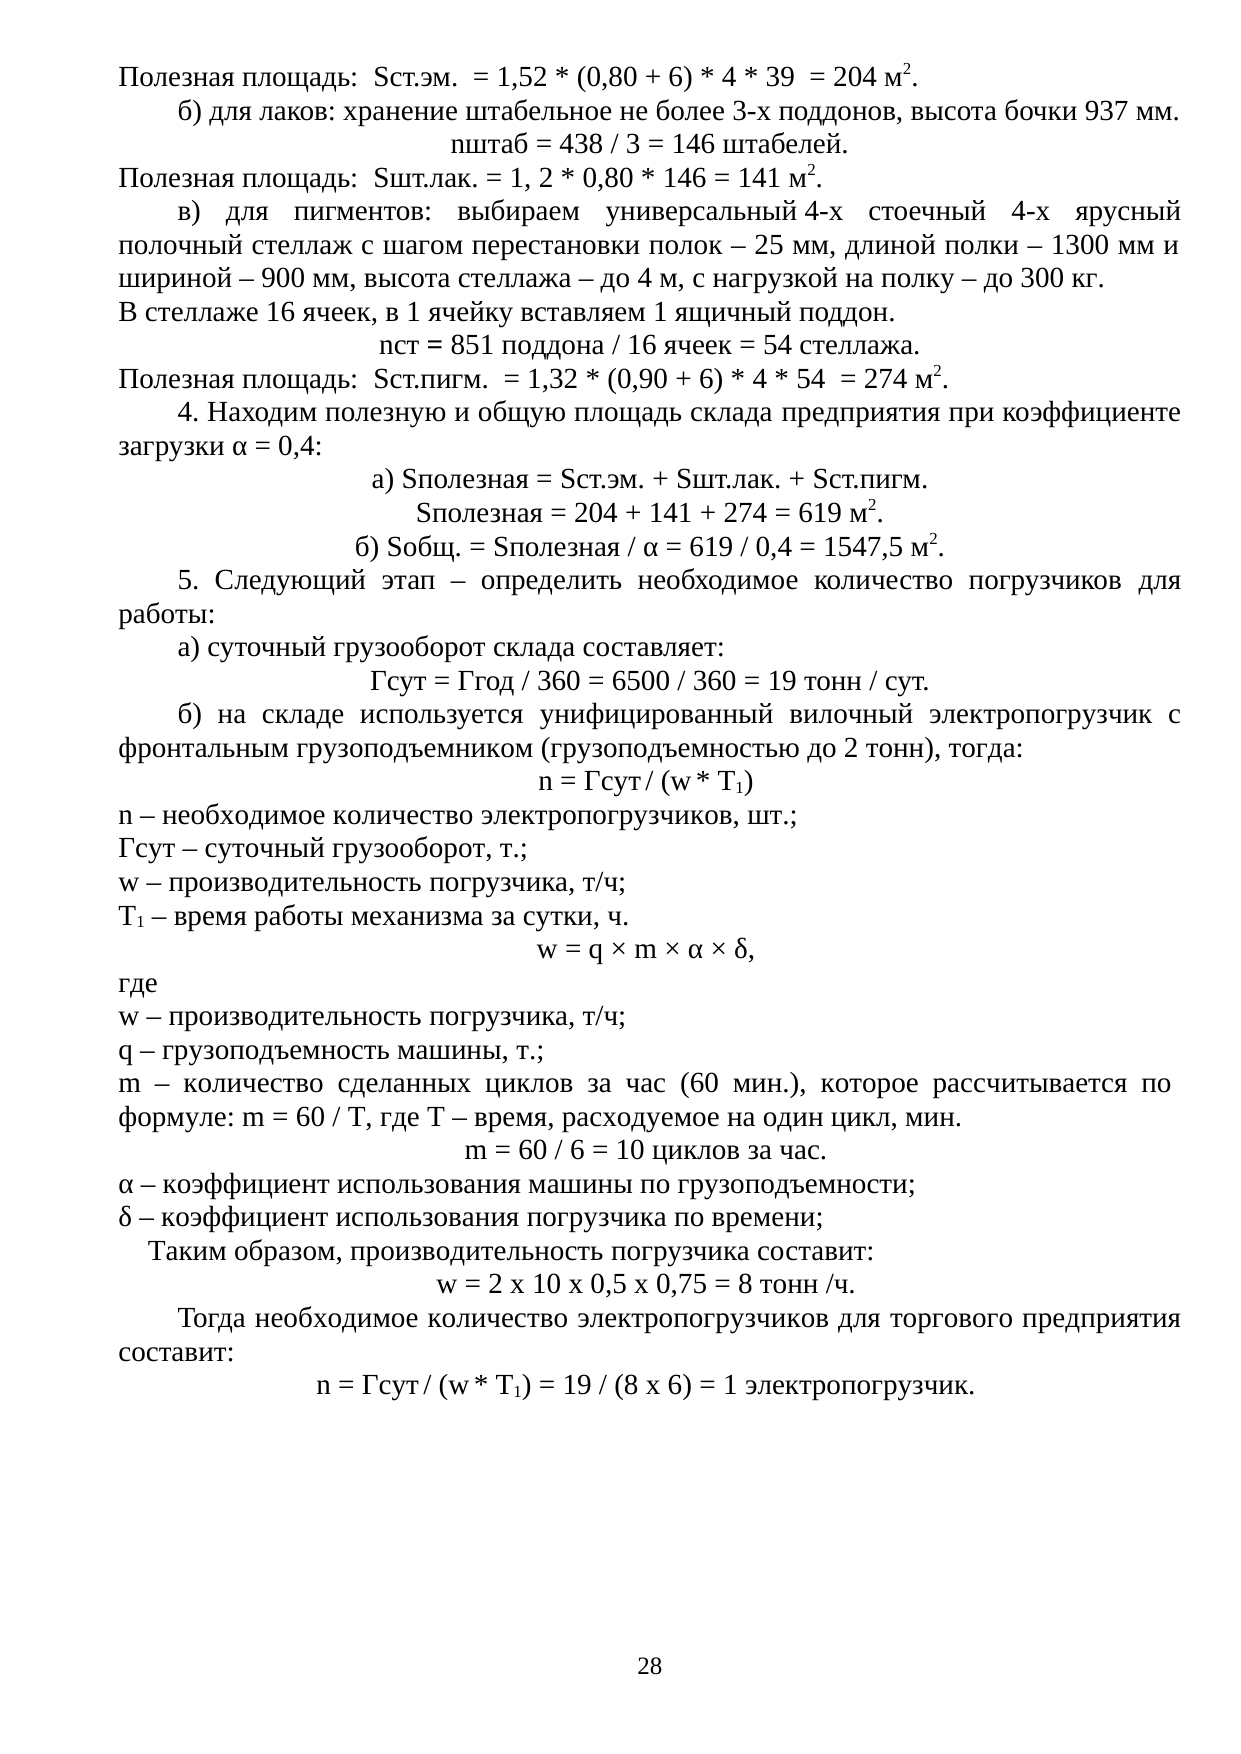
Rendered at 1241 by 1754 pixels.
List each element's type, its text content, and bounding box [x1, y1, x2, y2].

text 5. Следующий этап – определить необходимое количество погрузчиков для работы: [118, 562, 1181, 629]
text 4. Находим полезную и общую площадь склада предприятия при коэффициенте загрузки α = 0,4: [118, 394, 1181, 462]
text n = Гсут / (w * Т1) = 19 / (8 х 6) = 1 электропогрузчик. [118, 1367, 1173, 1401]
text w – производительность погрузчика, т/ч; [118, 998, 1181, 1032]
text Таким образом, производительность погрузчика составит: [118, 1233, 1173, 1267]
text а) Sполезная = Sст.эм. + Sшт.лак. + Sст.пигм. [118, 462, 1181, 495]
text в) для пигментов: выбираем универсальный 4-х стоечный 4-х ярусный полочный стеллаж с шагом перестановки полок – 25 мм, длиной полки – 1300 мм и шириной – 900 мм, высота стеллажа – до 4 м, с нагрузкой на полку – до 300 кг. [118, 193, 1181, 294]
text б) на складе используется унифицированный вилочный электропогрузчик с фронтальным грузоподъемником (грузоподъемностью до 2 тонн), тогда: [118, 696, 1181, 763]
text Гсут – суточный грузооборот, т.; [118, 831, 1173, 864]
text Гсут = Ггод / 360 = 6500 / 360 = 19 тонн / сут. [118, 663, 1181, 696]
text б) для лаков: хранение штабельное не более 3-х поддонов, высота бочки 937 мм. [118, 93, 1181, 126]
text δ – коэффициент использования погрузчика по времени; [118, 1199, 1173, 1233]
text nст = 851 поддона / 16 ячеек = 54 стеллажа. [118, 327, 1181, 361]
text В стеллаже 16 ячеек, в 1 ячейку вставляем 1 ящичный поддон. [118, 294, 1181, 327]
text где [118, 965, 1173, 998]
text α – коэффициент использования машины по грузоподъемности; [118, 1166, 1173, 1199]
text Полезная площадь: Sст.пигм. = 1,32 * (0,90 + 6) * 4 * 54 = 274 м2. [118, 361, 1181, 394]
text б) Sобщ. = Sполезная / α = 619 / 0,4 = 1547,5 м2. [118, 529, 1181, 562]
text w – производительность погрузчика, т/ч; [118, 864, 1181, 898]
text w = q × m × α × δ, [118, 931, 1173, 965]
text Полезная площадь: Sшт.лак. = 1, 2 * 0,80 * 146 = 141 м2. [118, 160, 1181, 193]
text Sполезная = 204 + 141 + 274 = 619 м2. [118, 495, 1181, 529]
text а) суточный грузооборот склада составляет: [118, 629, 1181, 663]
text nштаб = 438 / 3 = 146 штабелей. [118, 126, 1181, 160]
text m = 60 / 6 = 10 циклов за час. [118, 1132, 1173, 1166]
text Полезная площадь: Sст.эм. = 1,52 * (0,80 + 6) * 4 * 39 = 204 м2. [118, 59, 1181, 93]
text n – необходимое количество электропогрузчиков, шт.; [118, 797, 1173, 831]
text Тогда необходимое количество электропогрузчиков для торгового предприятия составит: [118, 1300, 1181, 1367]
text w = 2 х 10 х 0,5 х 0,75 = 8 тонн /ч. [118, 1267, 1173, 1300]
text Т1 – время работы механизма за сутки, ч. [118, 898, 1173, 931]
text m – количество сделанных циклов за час (60 мин.), которое рассчитывается по формуле: m = 60 / Т, где Т – время, расходуемое на один цикл, мин. [118, 1065, 1173, 1132]
text q – грузоподъемность машины, т.; [118, 1032, 1173, 1065]
text n = Гсут / (w * Т1) [118, 763, 1173, 797]
